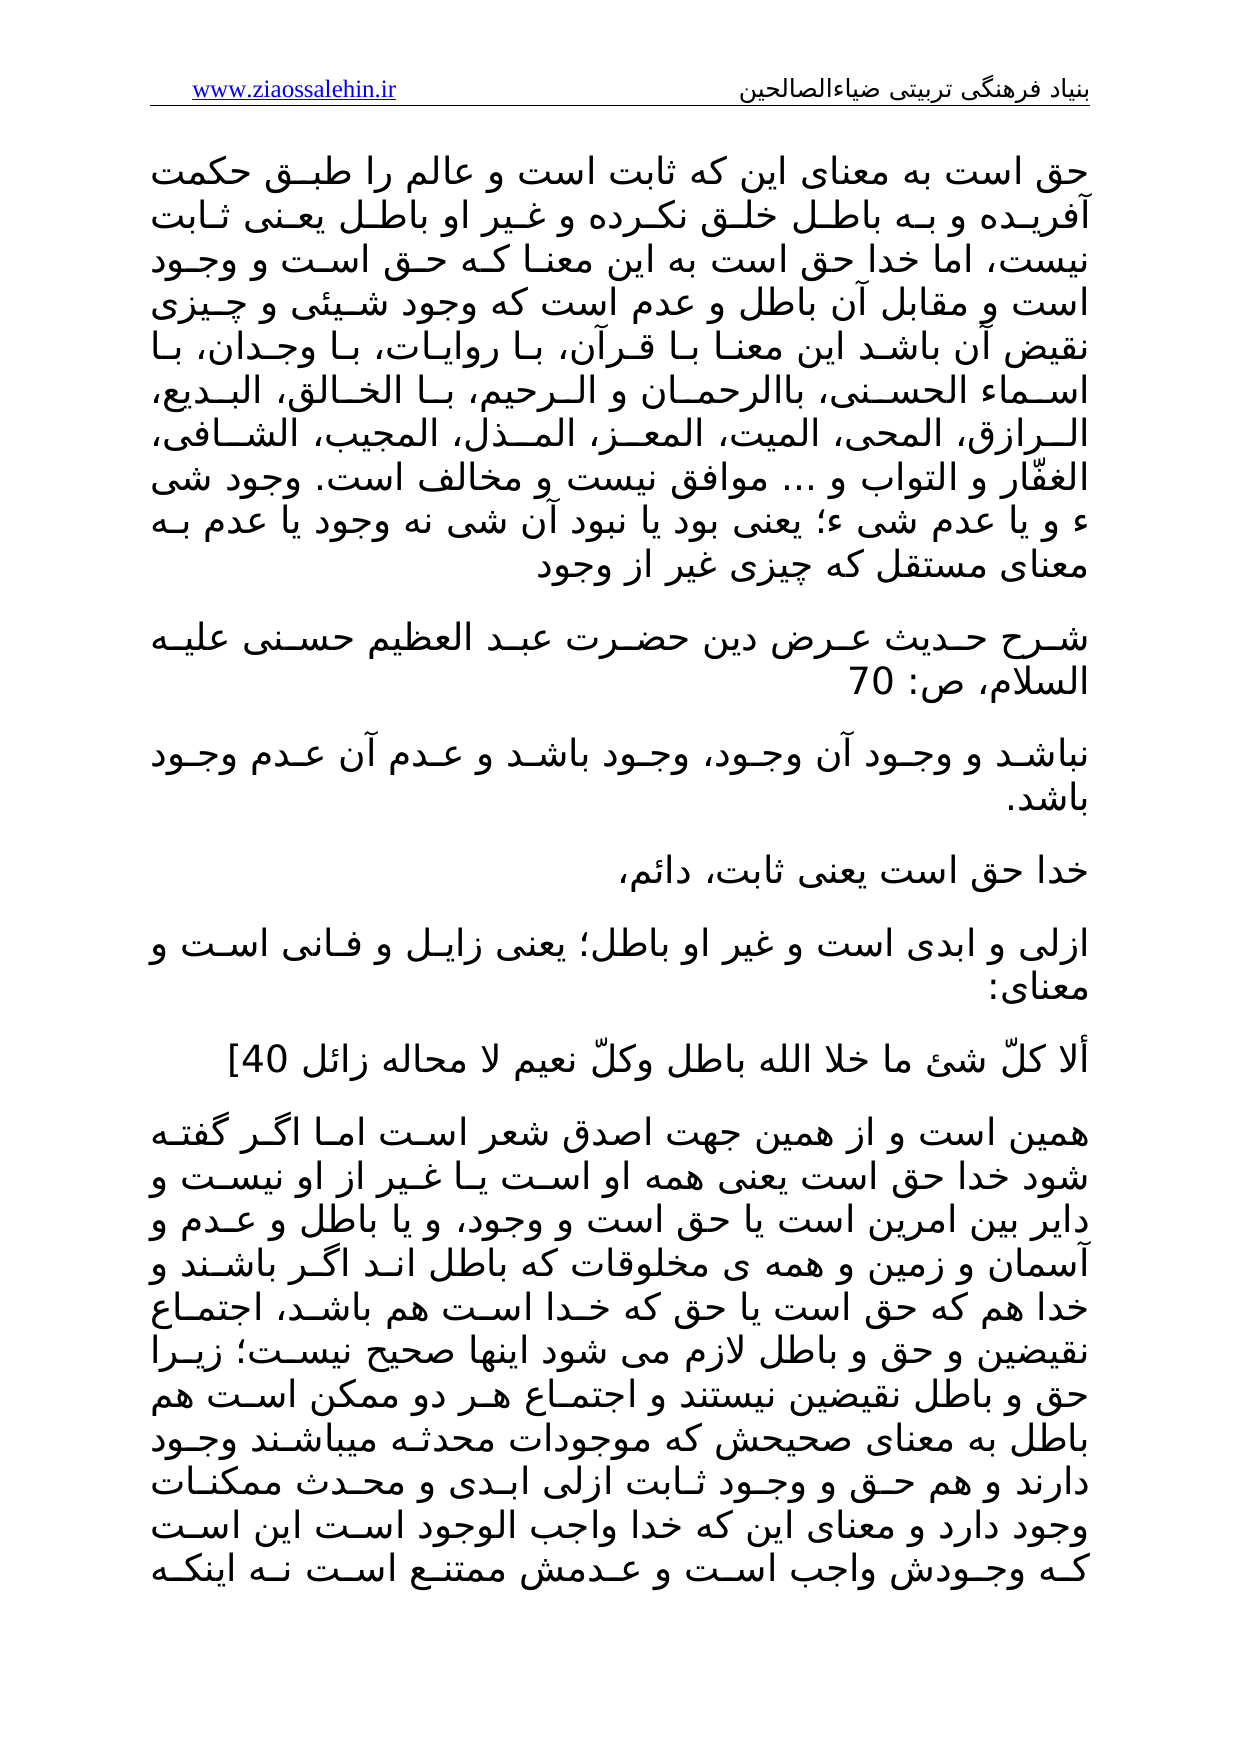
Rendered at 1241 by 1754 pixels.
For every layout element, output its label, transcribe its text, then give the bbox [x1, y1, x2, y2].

text نباشد و وجود آن وجود، وجود باشد و عدم آن عدم وجود باشد. [150, 732, 1090, 819]
text شرح حدیث عرض دین حضرت عبد العظیم حسنی علیه السلام، ص: 70 [150, 616, 1090, 703]
text ألا کلّ شئ ما خلا الله باطل وکلّ نعیم لا محاله زائل 40] [150, 1038, 1090, 1081]
text ازلی و ابدی است و غیر او باطل؛ یعنی زایل و فانی است و معنای: [150, 921, 1090, 1009]
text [150, 1111, 1090, 1591]
text خدا حق است یعنی ثابت، دائم، [150, 848, 1090, 892]
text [150, 150, 1090, 586]
